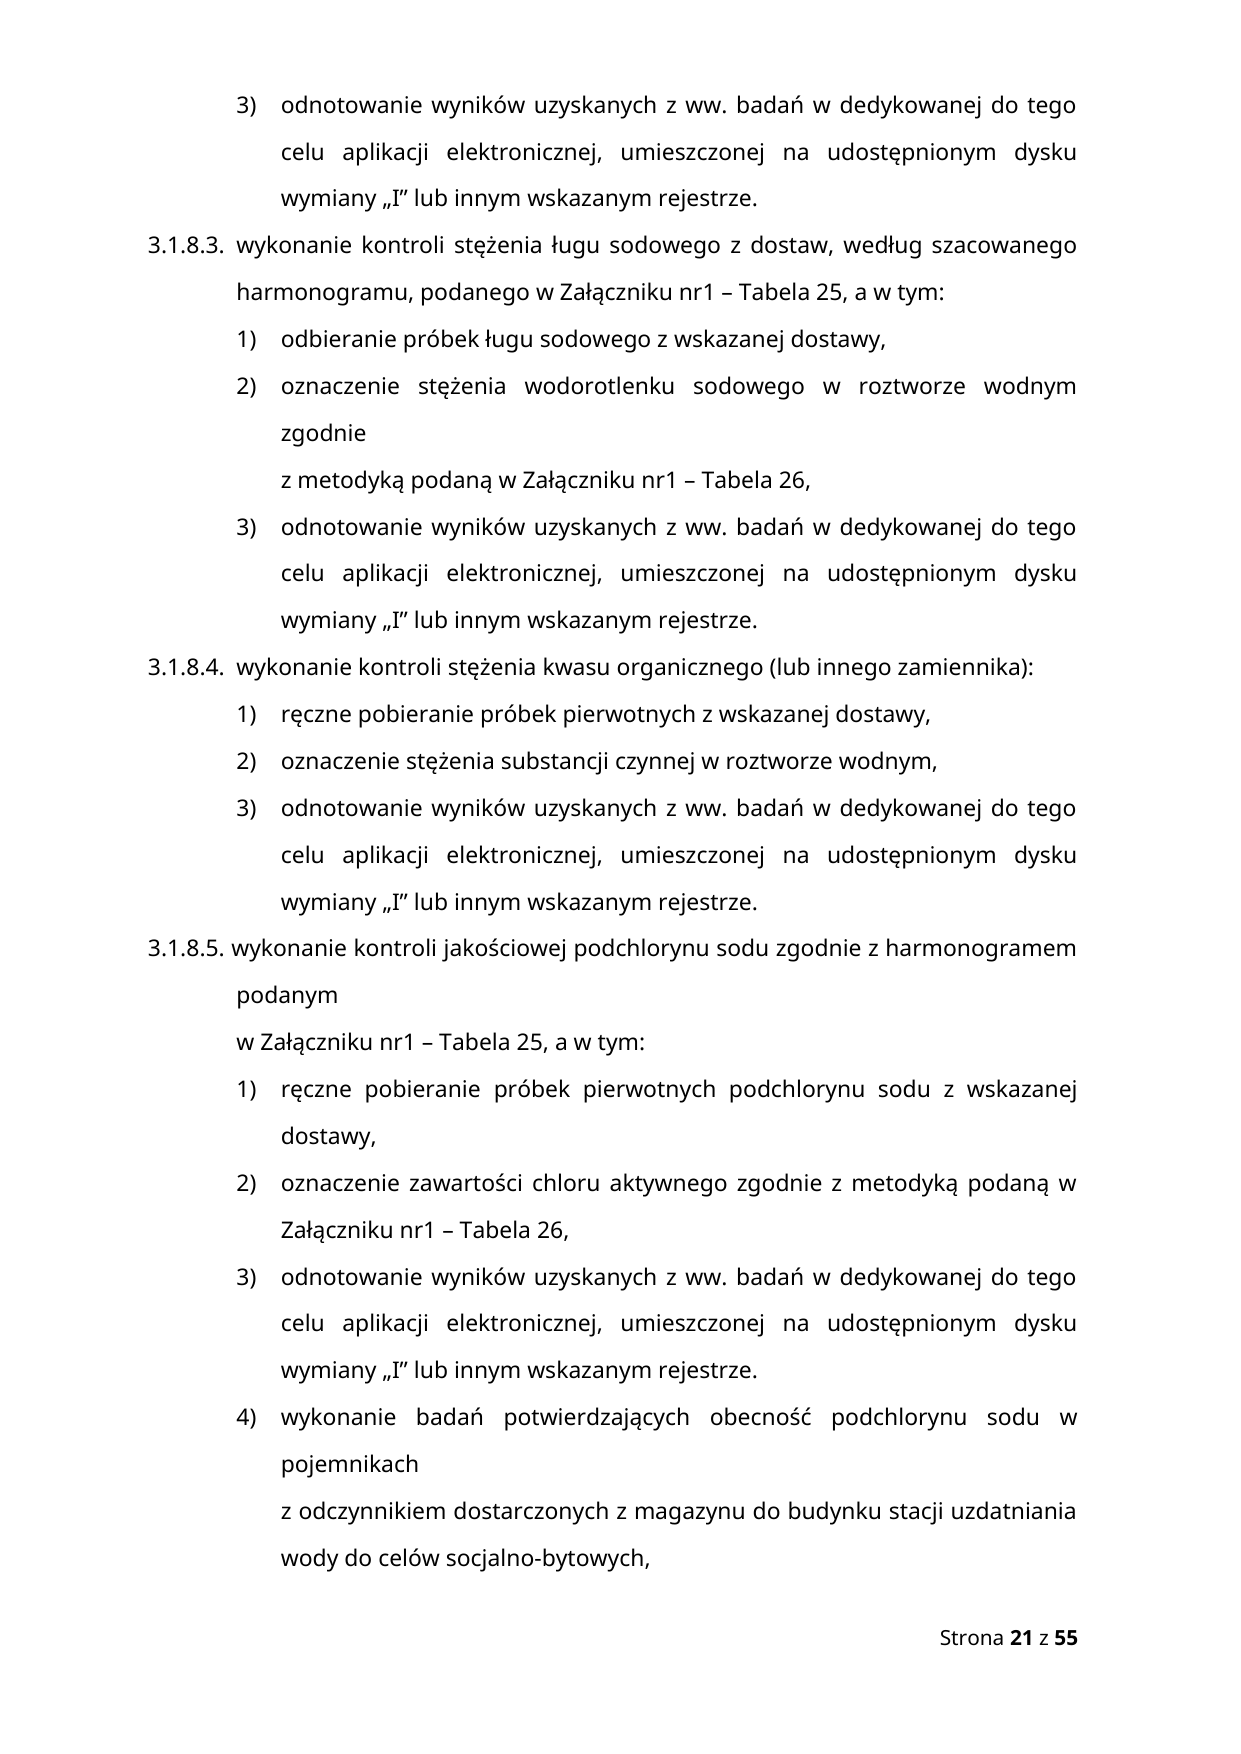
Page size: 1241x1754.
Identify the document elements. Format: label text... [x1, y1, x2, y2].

list ręczne pobieranie próbek pierwotnych z wskazanej dostawy, [236, 698, 1078, 729]
list 3.1.8.4. wykonanie kontroli stężenia kwasu organicznego (lub innego zamiennika): [148, 651, 1078, 682]
list oznaczenie stężenia substancji czynnej w roztworze wodnym, [236, 745, 1078, 776]
list ręczne pobieranie próbek pierwotnych podchlorynu sodu z wskazanej dostawy, [236, 1073, 1078, 1151]
list 3.1.8.3. wykonanie kontroli stężenia ługu sodowego z dostaw, według szacowanego harmonogramu, podanego w Załączniku nr1 – Tabela 25, a w tym: [148, 229, 1078, 307]
list w Załączniku nr1 – Tabela 25, a w tym: [236, 1026, 1078, 1057]
list oznaczenie stężenia wodorotlenku sodowego w roztworze wodnym zgodnie z metodyką podaną w Załączniku nr1 – Tabela 26, [236, 370, 1078, 495]
list oznaczenie zawartości chloru aktywnego zgodnie z metodyką podaną w Załączniku nr1 – Tabela 26, [236, 1167, 1078, 1245]
list 3.1.8.5. wykonanie kontroli jakościowej podchlorynu sodu zgodnie z harmonogramem podanym [148, 932, 1078, 1011]
list odbieranie próbek ługu sodowego z wskazanej dostawy, [236, 323, 1078, 354]
list wykonanie badań potwierdzających obecność podchlorynu sodu w pojemnikach z odczynnikiem dostarczonych z magazynu do budynku stacji uzdatniania wody do celów socjalno-bytowych, [236, 1401, 1078, 1573]
